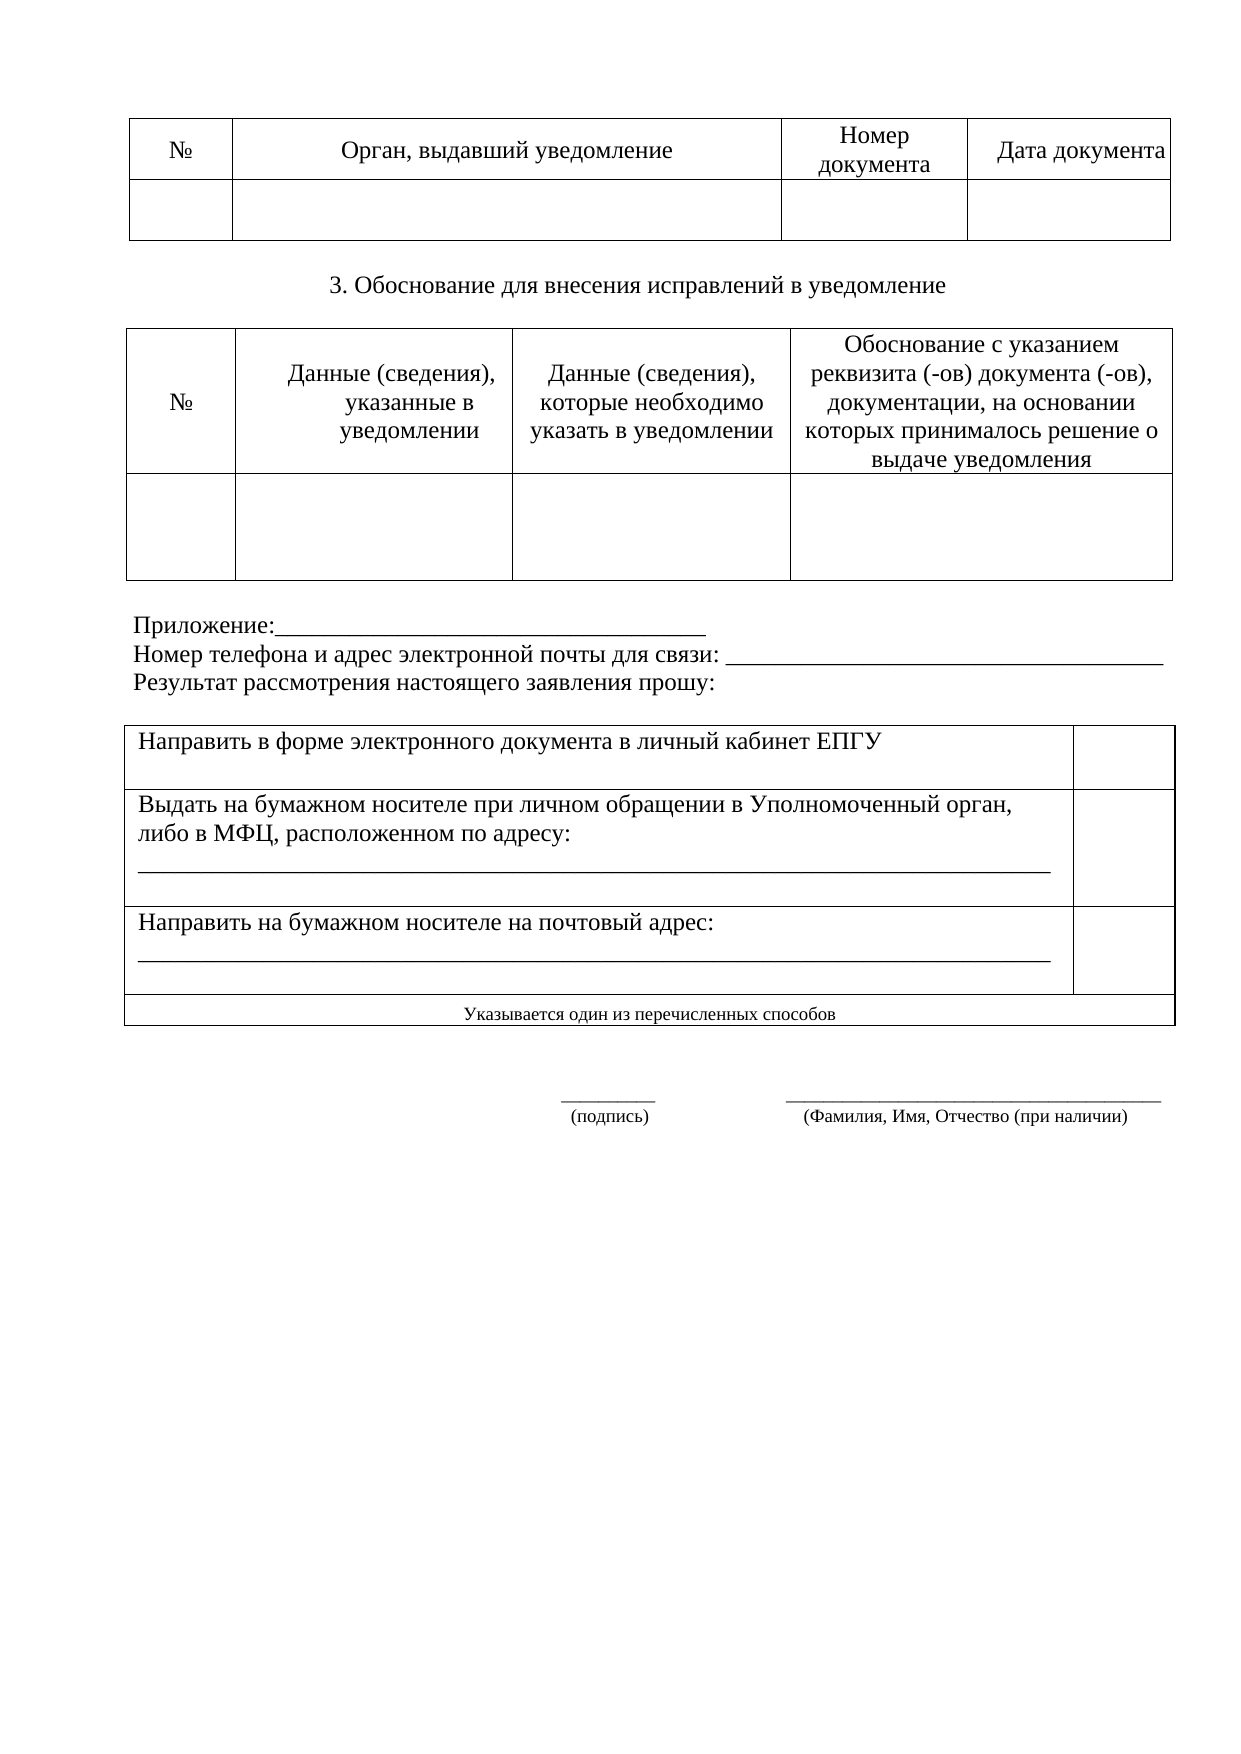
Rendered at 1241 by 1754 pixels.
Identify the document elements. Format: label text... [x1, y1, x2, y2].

text __________ ________________________________________ [561, 1083, 1181, 1105]
table_cell [233, 180, 781, 240]
table_header № [127, 329, 235, 473]
table_cell [513, 474, 790, 580]
table_cell [127, 474, 235, 580]
table_header [1074, 726, 1174, 788]
table_cell [791, 474, 1172, 580]
table_header Данные (сведения), которые необходимо указать в уведомлении [513, 329, 790, 473]
text (подпись) (Фамилия, Имя, Отчество (при наличии) [561, 1105, 1181, 1126]
table_cell [236, 474, 512, 580]
table_cell [1074, 790, 1174, 906]
table_cell Выдать на бумажном носителе при личном обращении в Уполномоченный орган, либо в МФЦ, расположенном по адресу: _________________________________________________________________________ [125, 790, 1073, 906]
table_cell [130, 180, 232, 240]
table_cell [782, 180, 967, 240]
text Номер телефона и адрес электронной почты для связи: ___________________________________ [133, 639, 1181, 667]
table_header Данные (сведения), указанные в уведомлении [236, 329, 512, 473]
table_cell [1074, 907, 1174, 994]
table_header Номер документа [782, 119, 967, 179]
table_cell Направить на бумажном носителе на почтовый адрес: _________________________________________________________________________ [125, 907, 1073, 994]
text 3. Обоснование для внесения исправлений в уведомление [133, 270, 1143, 299]
table_header № [130, 119, 232, 179]
text Приложение: [133, 610, 1181, 639]
table_header Направить в форме электронного документа в личный кабинет ЕПГУ [125, 726, 1073, 788]
table_header Орган, выдавший уведомление [233, 119, 781, 179]
table_header Дата документа [968, 119, 1170, 179]
text Результат рассмотрения настоящего заявления прошу: [133, 667, 1181, 696]
table_cell [968, 180, 1170, 240]
table_cell Указывается один из перечисленных способов [125, 995, 1174, 1025]
table_header Обоснование с указанием реквизита (-ов) документа (-ов), документации, на основании которых принималось решение о выдаче уведомления [791, 329, 1172, 473]
